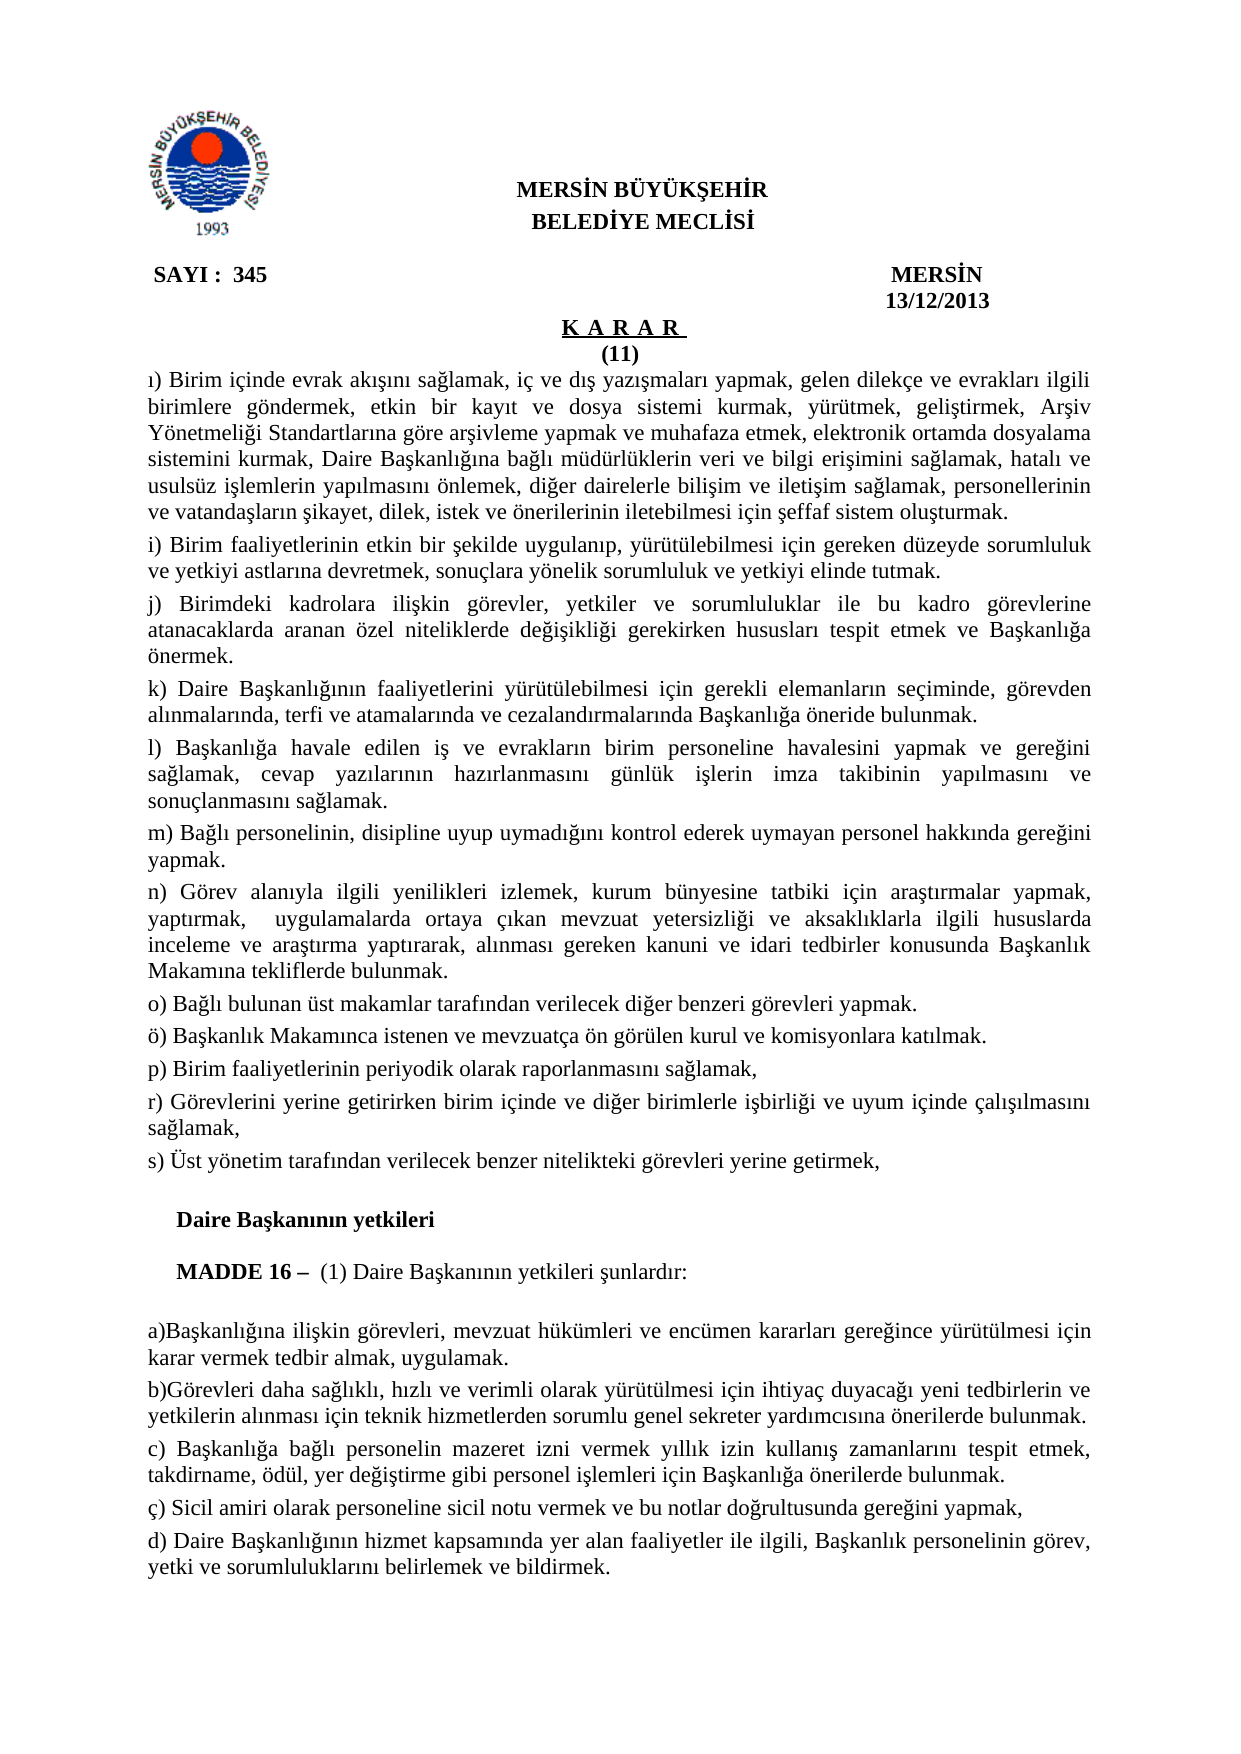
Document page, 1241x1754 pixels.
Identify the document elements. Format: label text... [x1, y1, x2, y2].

text MERSİN BÜYÜKŞEHİR [516, 148, 1093, 202]
text o) Bağlı bulunan üst makamlar tarafından verilecek diğer benzeri görevleri yapmak. [148, 990, 1093, 1016]
text s) Üst yönetim tarafından verilecek benzer nitelikteki görevleri yerine getirmek, [148, 1147, 1093, 1173]
text k) Daire Başkanlığının faaliyetlerini yürütülebilmesi için gerekli elemanların seçiminde, görevden alınmalarında, terfi ve atamalarında ve cezalandırmalarında Başkanlığa öneride bulunmak. [148, 675, 1093, 728]
picture [142, 109, 278, 241]
text n) Görev alanıyla ilgili yenilikleri izlemek, kurum bünyesine tatbiki için araştırmalar yapmak, yaptırmak, uygulamalarda ortaya çıkan mevzuat yetersizliği ve aksaklıklarla ilgili hususlarda inceleme ve araştırma yaptırarak, alınması gereken kanuni ve idari tedbirler konusunda Başkanlık Makamına tekliflerde bulunmak. [148, 878, 1093, 984]
text r) Görevlerini yerine getirirken birim içinde ve diğer birimlerle işbirliği ve uyum içinde çalışılmasını sağlamak, [148, 1088, 1093, 1140]
text (11) [148, 340, 1093, 366]
text ı) Birim içinde evrak akışını sağlamak, iç ve dış yazışmaları yapmak, gelen dilekçe ve evrakları ilgili birimlere göndermek, etkin bir kayıt ve dosya sistemi kurmak, yürütmek, geliştirmek, Arşiv Yönetmeliği Standartlarına göre arşivleme yapmak ve muhafaza etmek, elektronik ortamda dosyalama sistemini kurmak, Daire Başkanlığına bağlı müdürlüklerin veri ve bilgi erişimini sağlamak, hatalı ve usulsüz işlemlerin yapılmasını önlemek, diğer dairelerle bilişim ve iletişim sağlamak, personellerinin ve vatandaşların şikayet, dilek, istek ve önerilerinin iletebilmesi için şeffaf sistem oluşturmak. [148, 366, 1093, 524]
text Daire Başkanının yetkileri [148, 1206, 1093, 1232]
text i) Birim faaliyetlerinin etkin bir şekilde uygulanıp, yürütülebilmesi için gereken düzeyde sorumluluk ve yetkiyi astlarına devretmek, sonuçlara yönelik sorumluluk ve yetkiyi elinde tutmak. [148, 531, 1093, 583]
text ö) Başkanlık Makamınca istenen ve mevzuatça ön görülen kurul ve komisyonlara katılmak. [148, 1022, 1093, 1049]
text SAYI : 345 MERSİN 13/12/2013 [148, 261, 1093, 314]
text b)Görevleri daha sağlıklı, hızlı ve verimli olarak yürütülmesi için ihtiyaç duyacağı yeni tedbirlerin ve yetkilerin alınması için teknik hizmetlerden sorumlu genel sekreter yardımcısına önerilerde bulunmak. [148, 1376, 1093, 1429]
text KARAR [148, 314, 1093, 340]
text a)Başkanlığına ilişkin görevleri, mevzuat hükümleri ve encümen kararları gereğince yürütülmesi için karar vermek tedbir almak, uygulamak. [148, 1317, 1093, 1370]
text MADDE 16 – (1) Daire Başkanının yetkileri şunlardır: [148, 1258, 1093, 1285]
text m) Bağlı personelinin, disipline uyup uymadığını kontrol ederek uymayan personel hakkında gereğini yapmak. [148, 819, 1093, 872]
text ç) Sicil amiri olarak personeline sicil notu vermek ve bu notlar doğrultusunda gereğini yapmak, [148, 1494, 1093, 1521]
text c) Başkanlığa bağlı personelin mazeret izni vermek yıllık izin kullanış zamanlarını tespit etmek, takdirname, ödül, yer değiştirme gibi personel işlemleri için Başkanlığa önerilerde bulunmak. [148, 1435, 1093, 1488]
text BELEDİYE MECLİSİ [278, 208, 1093, 234]
text p) Birim faaliyetlerinin periyodik olarak raporlanmasını sağlamak, [148, 1055, 1093, 1081]
text j) Birimdeki kadrolara ilişkin görevler, yetkiler ve sorumluluklar ile bu kadro görevlerine atanacaklarda aranan özel niteliklerde değişikliği gerekirken hususları tespit etmek ve Başkanlığa önermek. [148, 590, 1093, 669]
text l) Başkanlığa havale edilen iş ve evrakların birim personeline havalesini yapmak ve gereğini sağlamak, cevap yazılarının hazırlanmasını günlük işlerin imza takibinin yapılmasını ve sonuçlanmasını sağlamak. [148, 734, 1093, 813]
text d) Daire Başkanlığının hizmet kapsamında yer alan faaliyetler ile ilgili, Başkanlık personelinin görev, yetki ve sorumluluklarını belirlemek ve bildirmek. [148, 1527, 1093, 1579]
